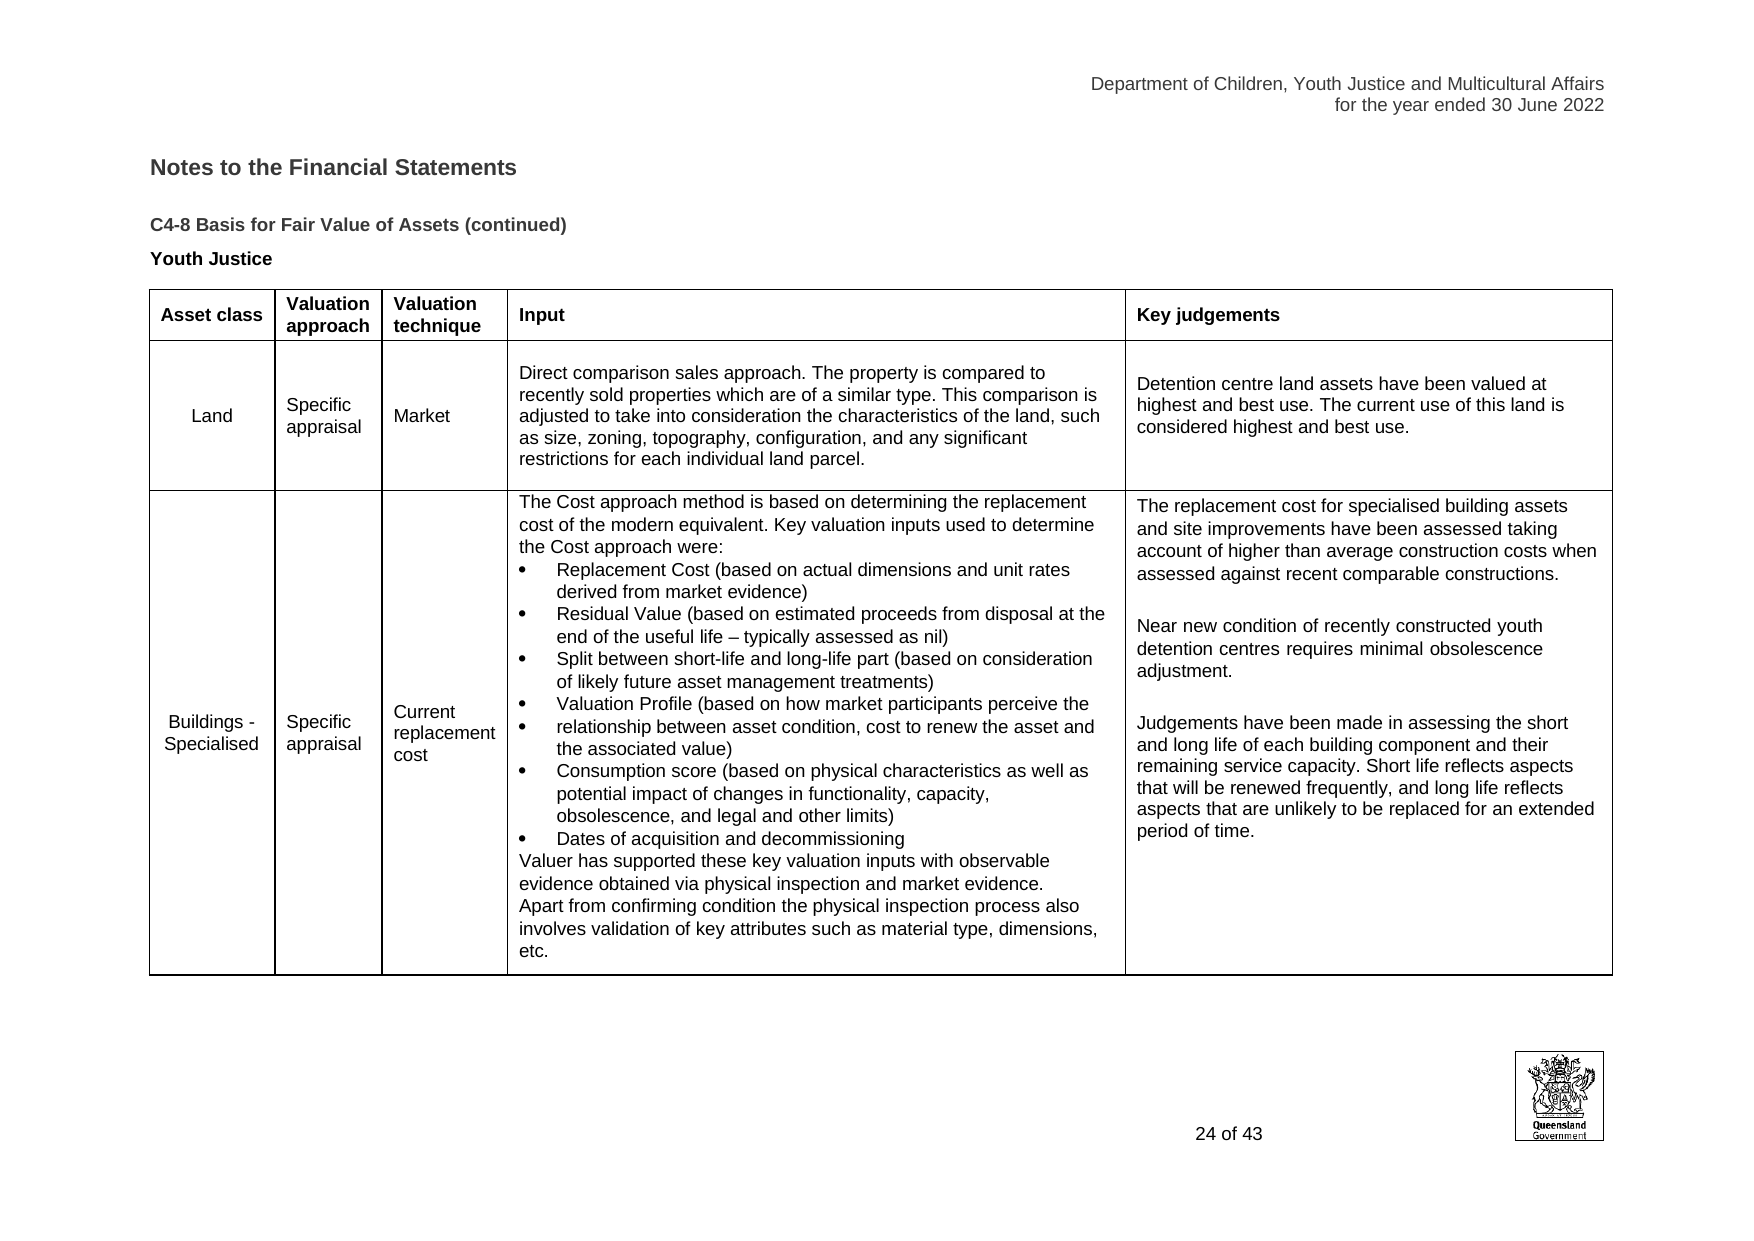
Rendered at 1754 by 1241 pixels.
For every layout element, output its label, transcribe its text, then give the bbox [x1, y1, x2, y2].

text Department of Children, Youth Justice and Multicultural Affairs [139, 73, 1604, 94]
text for the year ended 30 June 2022 [139, 94, 1604, 116]
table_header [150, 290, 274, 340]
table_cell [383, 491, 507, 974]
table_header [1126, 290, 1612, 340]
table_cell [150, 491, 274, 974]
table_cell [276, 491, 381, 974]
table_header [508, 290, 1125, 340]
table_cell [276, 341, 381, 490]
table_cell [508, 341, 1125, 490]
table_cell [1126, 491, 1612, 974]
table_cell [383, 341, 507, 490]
list of 43 [843, 1123, 1615, 1144]
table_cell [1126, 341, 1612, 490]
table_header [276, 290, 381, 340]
subtitle Notes to the Financial Statements [150, 154, 1625, 181]
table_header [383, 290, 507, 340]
picture [1516, 1052, 1603, 1140]
text C4-8 Basis for Fair Value of Assets (continued) Youth Justice [150, 214, 568, 269]
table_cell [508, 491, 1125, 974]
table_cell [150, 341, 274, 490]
